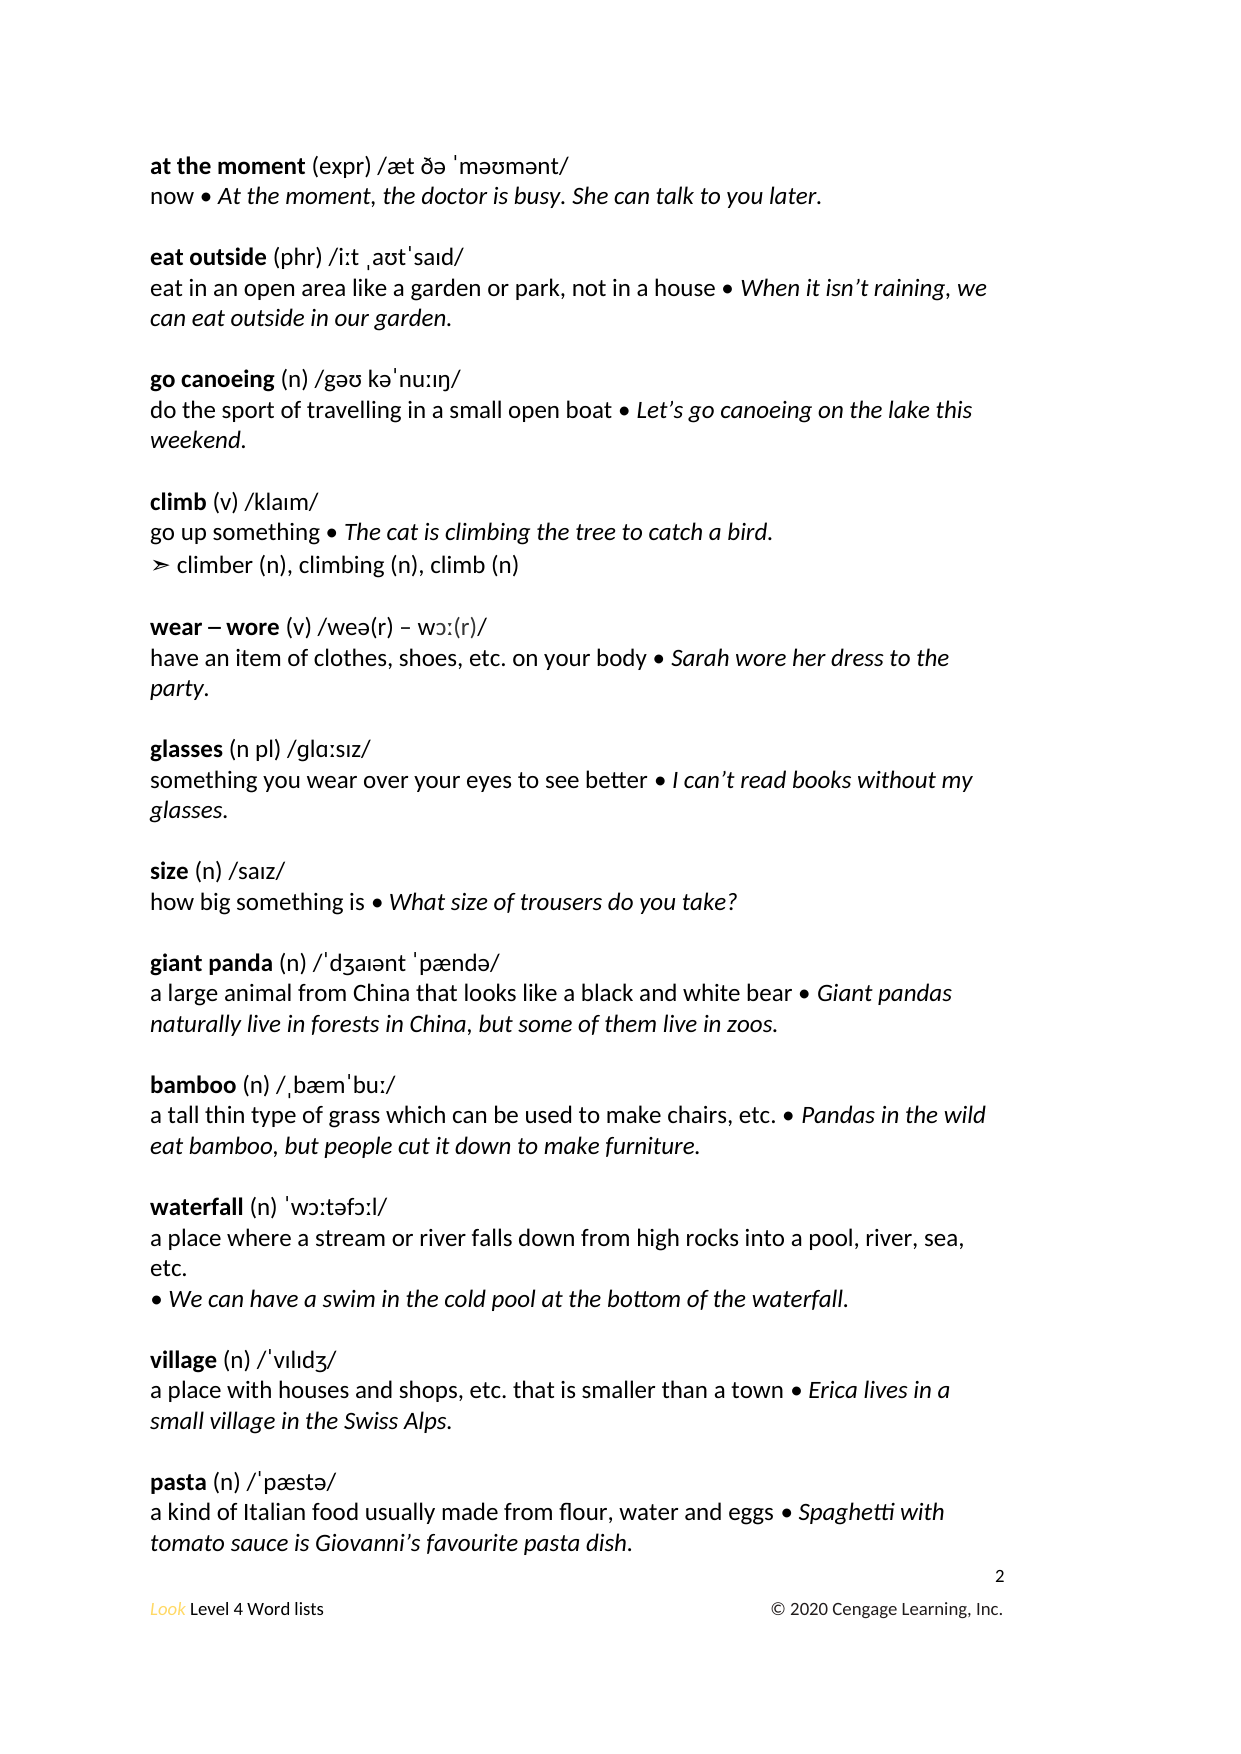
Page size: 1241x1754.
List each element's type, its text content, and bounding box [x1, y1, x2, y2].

text pasta (n) /ˈpæstə/ [150, 1466, 1004, 1496]
text eat in an open area like a garden or park, not in a house • When it isn’t raining, we can eat outside in our garden. [150, 272, 1004, 333]
text go canoeing (n) /gəʊ kəˈnuːɪŋ/ [150, 364, 1004, 394]
text a large animal from China that looks like a black and white bear • Giant pandas naturally live in forests in China, but some of them live in zoos. [150, 978, 1004, 1039]
text how big something is • What size of trousers do you take? [150, 886, 1004, 917]
text eat outside (phr) /iːt ˌaʊtˈsaɪd/ [150, 242, 1004, 272]
text do the sport of travelling in a small open boat • Let’s go canoeing on the lake this weekend. [150, 394, 1004, 455]
text a tall thin type of grass which can be used to make chairs, etc. • Pandas in the wild eat bamboo, but people cut it down to make furniture. [150, 1100, 1004, 1161]
text village (n) /ˈvɪlɪdʒ/ [150, 1344, 1004, 1374]
text a kind of Italian food usually made from flour, water and eggs • Spaghetti with tomato sauce is Giovanni’s favourite pasta dish. [150, 1496, 1004, 1557]
text ➣ climber (n), climbing (n), climb (n) [150, 547, 1004, 581]
text glasses (n pl) /ɡlɑːsɪz/ [150, 733, 1004, 764]
text wear ─ wore (v) /weə(r) – wɔː(r)/ [150, 611, 1004, 642]
text giant panda (n) /ˈdʒaɪənt ˈpændə/ [150, 947, 1004, 978]
text have an item of clothes, shoes, etc. on your body • Sarah wore her dress to the party. [150, 642, 1004, 703]
text something you wear over your eyes to see better • I can’t read books without my glasses. [150, 764, 1004, 825]
text climb (v) /klaɪm/ [150, 486, 1004, 516]
text a place where a stream or river falls down from high rocks into a pool, river, sea, etc. [150, 1222, 1004, 1283]
text waterfall (n) ˈwɔːtəfɔːl/ [150, 1191, 1004, 1222]
text now • At the moment, the doctor is busy. She can talk to you later. [150, 181, 1004, 211]
text • We can have a swim in the cold pool at the bottom of the waterfall. [150, 1283, 1004, 1313]
text a place with houses and shops, etc. that is smaller than a town • Erica lives in a small village in the Swiss Alps. [150, 1374, 1004, 1435]
text bamboo (n) /ˌbæmˈbuː/ [150, 1069, 1004, 1100]
text at the moment (expr) /æt ðə ˈməʊmənt/ [150, 150, 1004, 181]
text size (n) /saɪz/ [150, 856, 1004, 886]
text go up something • The cat is climbing the tree to catch a bird. [150, 516, 1004, 547]
